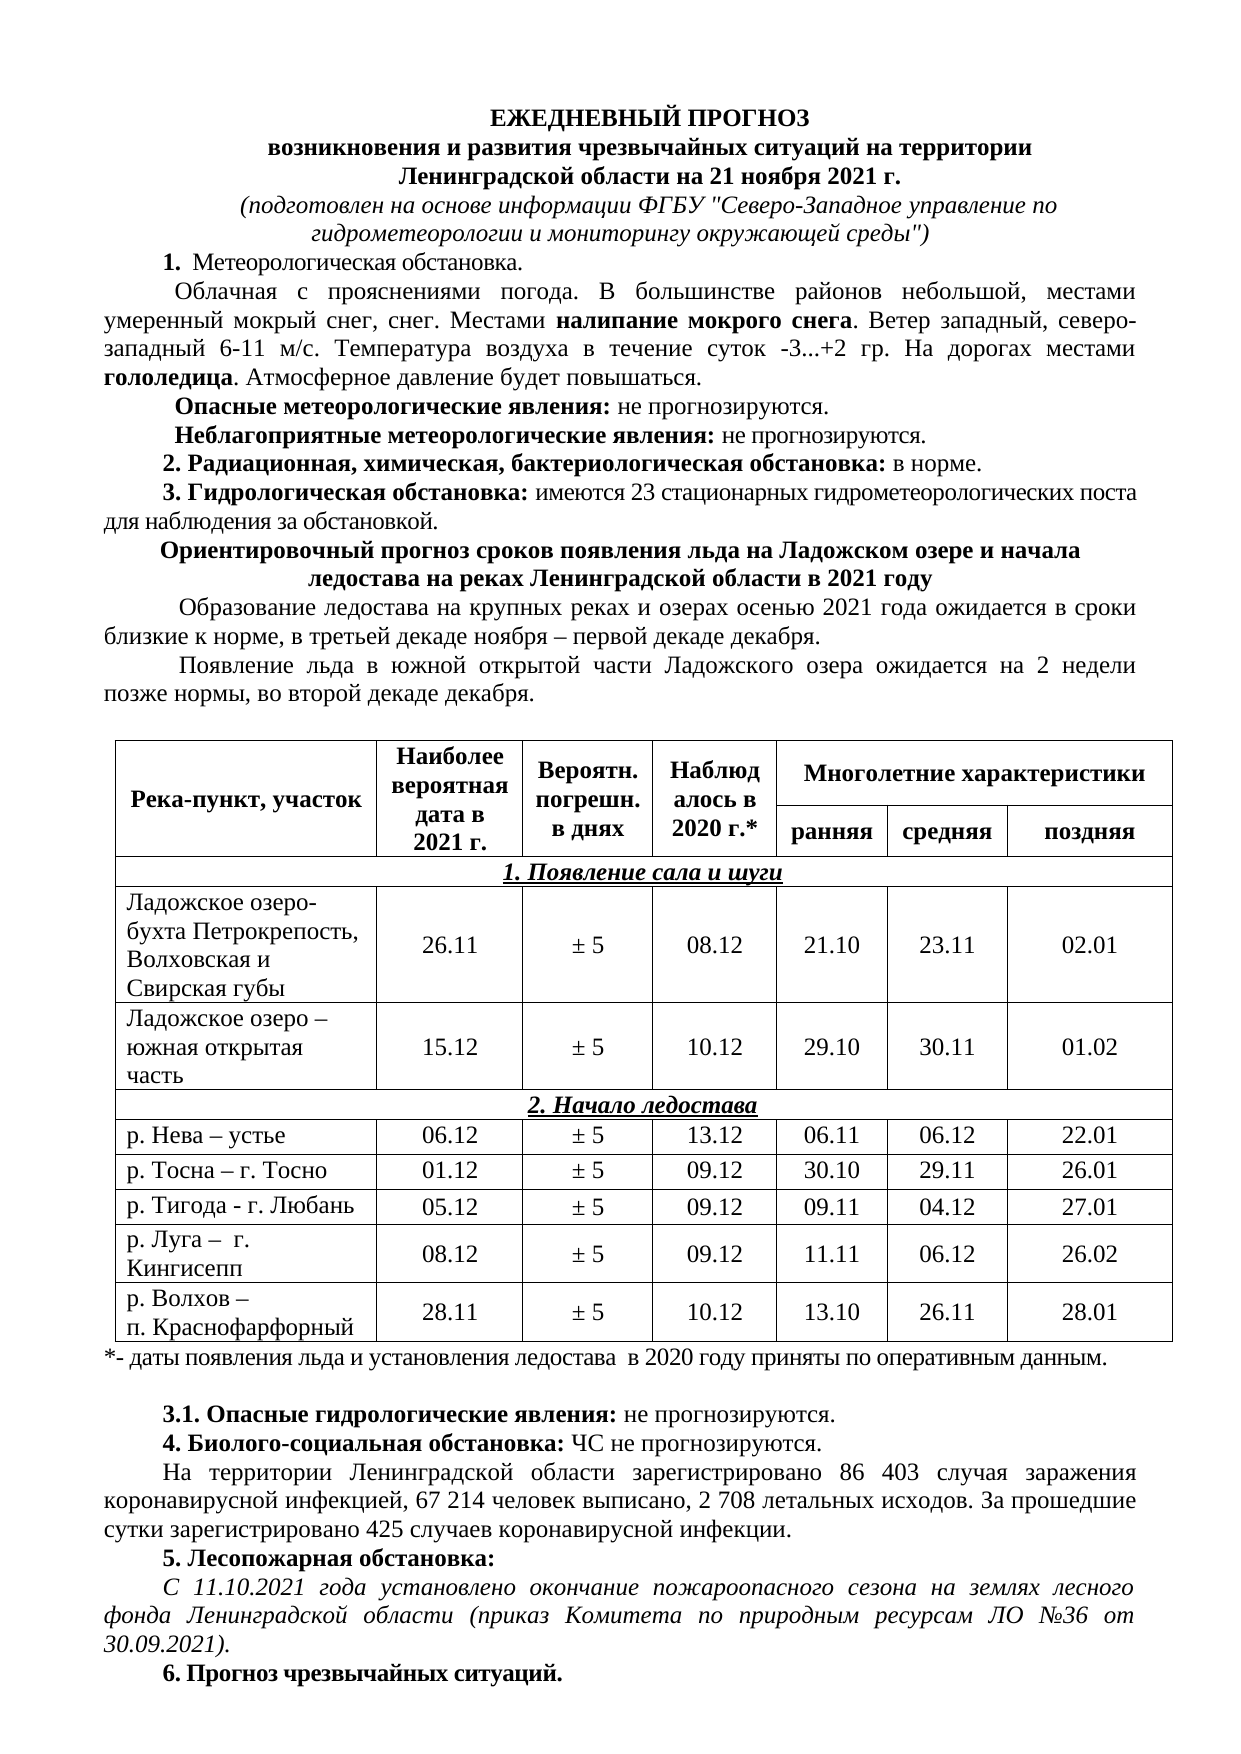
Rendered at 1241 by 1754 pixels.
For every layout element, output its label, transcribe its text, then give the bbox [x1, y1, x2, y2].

table_cell Ладожское озеро- бухта Петрокрепость, Волховская и Свирская губы [116, 887, 376, 1002]
table_cell 29.10 [777, 1003, 887, 1089]
text Неблагоприятные метеорологические явления: не прогнозируются. [103, 420, 1137, 448]
list Метеорологическая обстановка. [162, 247, 1137, 276]
table_cell 08.12 [653, 887, 776, 1002]
table_cell 13.12 [653, 1120, 776, 1154]
table_header Наблюдалось в 2020 г.* [653, 741, 776, 856]
table_cell 28.11 [377, 1283, 522, 1341]
table_cell ± 5 [523, 1003, 652, 1089]
table_cell 06.11 [777, 1120, 887, 1154]
table_cell 30.11 [888, 1003, 1007, 1089]
text ЕЖЕДНЕВНЫЙ ПРОГНОЗ [103, 103, 1137, 132]
text Появление льда в южной открытой части Ладожского озера ожидается на 2 недели позже нормы, во второй декаде декабря. [103, 650, 1137, 707]
text 3. Гидрологическая обстановка: имеются 23 стационарных гидрометеорологических поста для наблюдения за обстановкой. [103, 477, 1137, 535]
table_header Вероятн. погрешн. в днях [523, 741, 652, 856]
table_cell 15.12 [377, 1003, 522, 1089]
table_cell 22.01 [1008, 1120, 1172, 1154]
table_cell 27.01 [1008, 1190, 1172, 1223]
table_cell 06.12 [377, 1120, 522, 1154]
table_cell поздняя [1008, 806, 1172, 856]
table_cell 26.11 [377, 887, 522, 1002]
table_cell ± 5 [523, 1190, 652, 1223]
table_cell р. Луга – г. Кингисепп [116, 1225, 376, 1282]
table_cell ± 5 [523, 1225, 652, 1282]
table_cell 30.10 [777, 1155, 887, 1189]
table_cell 09.12 [653, 1190, 776, 1223]
table_cell 01.12 [377, 1155, 522, 1189]
text 3.1. Опасные гидрологические явления: не прогнозируются. [103, 1399, 1167, 1428]
table_cell 10.12 [653, 1003, 776, 1089]
table_cell 01.02 [1008, 1003, 1172, 1089]
table_cell 29.11 [888, 1155, 1007, 1189]
table_cell средняя [888, 806, 1007, 856]
table_cell 26.11 [888, 1283, 1007, 1341]
text 6. Прогноз чрезвычайных ситуаций. [103, 1658, 1137, 1687]
text На территории Ленинградской области зарегистрировано 86 403 случая заражения коронавирусной инфекцией, 67 214 человек выписано, 2 708 летальных исходов. За прошедшие сутки зарегистрировано 425 случаев коронавирусной инфекции. [103, 1457, 1137, 1543]
table_cell 09.12 [653, 1155, 776, 1189]
table_cell 02.01 [1008, 887, 1172, 1002]
table_cell Ладожское озеро – южная открытая часть [116, 1003, 376, 1089]
text С 11.10.2021 года установлено окончание пожароопасного сезона на землях лесного фонда Ленинградской области (приказ Комитета по природным ресурсам ЛО №36 от 30.09.2021). [103, 1572, 1137, 1658]
table_cell р. Тигода - г. Любань [116, 1190, 376, 1223]
table_header Река-пункт, участок [116, 741, 376, 856]
table_header Многолетние характеристики [777, 741, 1172, 804]
text Облачная с прояснениями погода. В большинстве районов небольшой, местами умеренный мокрый снег, снег. Местами налипание мокрого снега. Ветер западный, северо-западный 6-11 м/с. Температура воздуха в течение суток -3...+2 гр. На дорогах местами гололедица. Атмосферное давление будет повышаться. [103, 276, 1137, 391]
table_cell 1. Появление сала и шуги [116, 857, 1172, 886]
table_cell 28.01 [1008, 1283, 1172, 1341]
table_cell 09.12 [653, 1225, 776, 1282]
table_cell ± 5 [523, 1283, 652, 1341]
table_cell ± 5 [523, 887, 652, 1002]
table_cell р. Волхов – п. Краснофарфорный [116, 1283, 376, 1341]
text 2. Радиационная, химическая, бактериологическая обстановка: в норме. [103, 448, 1137, 477]
table_cell 2. Начало ледостава [116, 1090, 1172, 1119]
table_cell 06.12 [888, 1225, 1007, 1282]
table_cell 21.10 [777, 887, 887, 1002]
table_cell 08.12 [377, 1225, 522, 1282]
table_cell 06.12 [888, 1120, 1007, 1154]
table_cell ± 5 [523, 1155, 652, 1189]
table_cell 09.11 [777, 1190, 887, 1223]
text возникновения и развития чрезвычайных ситуаций на территории [103, 132, 1137, 161]
text 5. Лесопожарная обстановка: [103, 1543, 1137, 1572]
text Ориентировочный прогноз сроков появления льда на Ладожском озере и начала ледостава на реках Ленинградской области в 2021 году [103, 535, 1137, 592]
table_cell ± 5 [523, 1120, 652, 1154]
table_cell 23.11 [888, 887, 1007, 1002]
table_cell р. Нева – устье [116, 1120, 376, 1154]
table_cell 05.12 [377, 1190, 522, 1223]
text Опасные метеорологические явления: не прогнозируются. [103, 391, 1137, 420]
table_cell 13.10 [777, 1283, 887, 1341]
table_cell 11.11 [777, 1225, 887, 1282]
text Образование ледостава на крупных реках и озерах осенью 2021 года ожидается в сроки близкие к норме, в третьей декаде ноября – первой декаде декабря. [103, 592, 1137, 650]
table_cell 26.02 [1008, 1225, 1172, 1282]
table_cell р. Тосна – г. Тосно [116, 1155, 376, 1189]
table_cell 04.12 [888, 1190, 1007, 1223]
text 4. Биолого-социальная обстановка: ЧС не прогнозируются. [103, 1428, 1137, 1457]
text *- даты появления льда и установления ледостава в 2020 году приняты по оперативным данным. [103, 1342, 1137, 1370]
text (подготовлен на основе информации ФГБУ "Северо-Западное управление по гидрометеорологии и мониторингу окружающей среды") [103, 190, 1137, 247]
text Ленинградской области на 21 ноября 2021 г. [103, 161, 1137, 190]
table_cell 10.12 [653, 1283, 776, 1341]
table_cell ранняя [777, 806, 887, 856]
table_header Наиболее вероятная дата в 2021 г. [377, 741, 522, 856]
table_cell 26.01 [1008, 1155, 1172, 1189]
